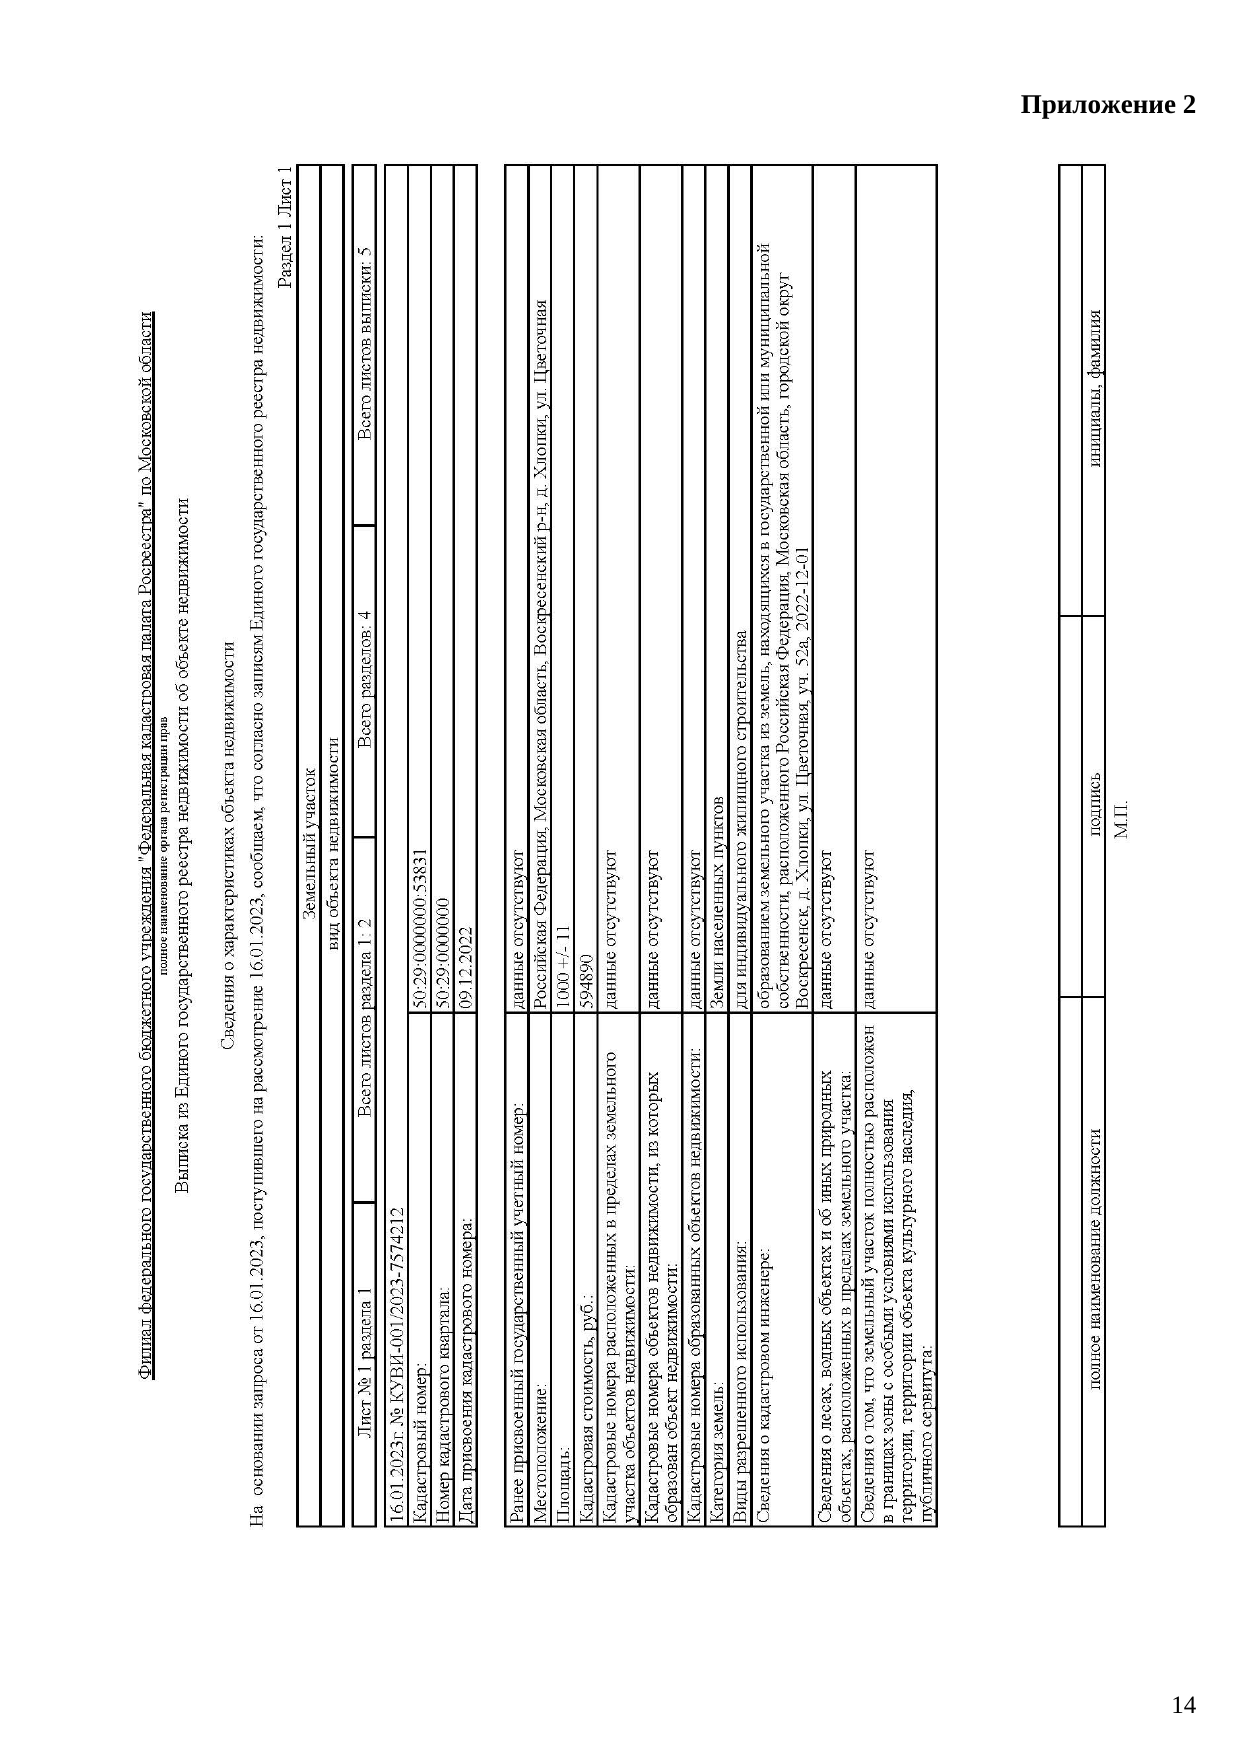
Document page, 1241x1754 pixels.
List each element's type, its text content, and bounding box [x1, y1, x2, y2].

picture [74, 119, 1196, 1572]
subtitle Приложение 2 [14, 89, 1196, 120]
